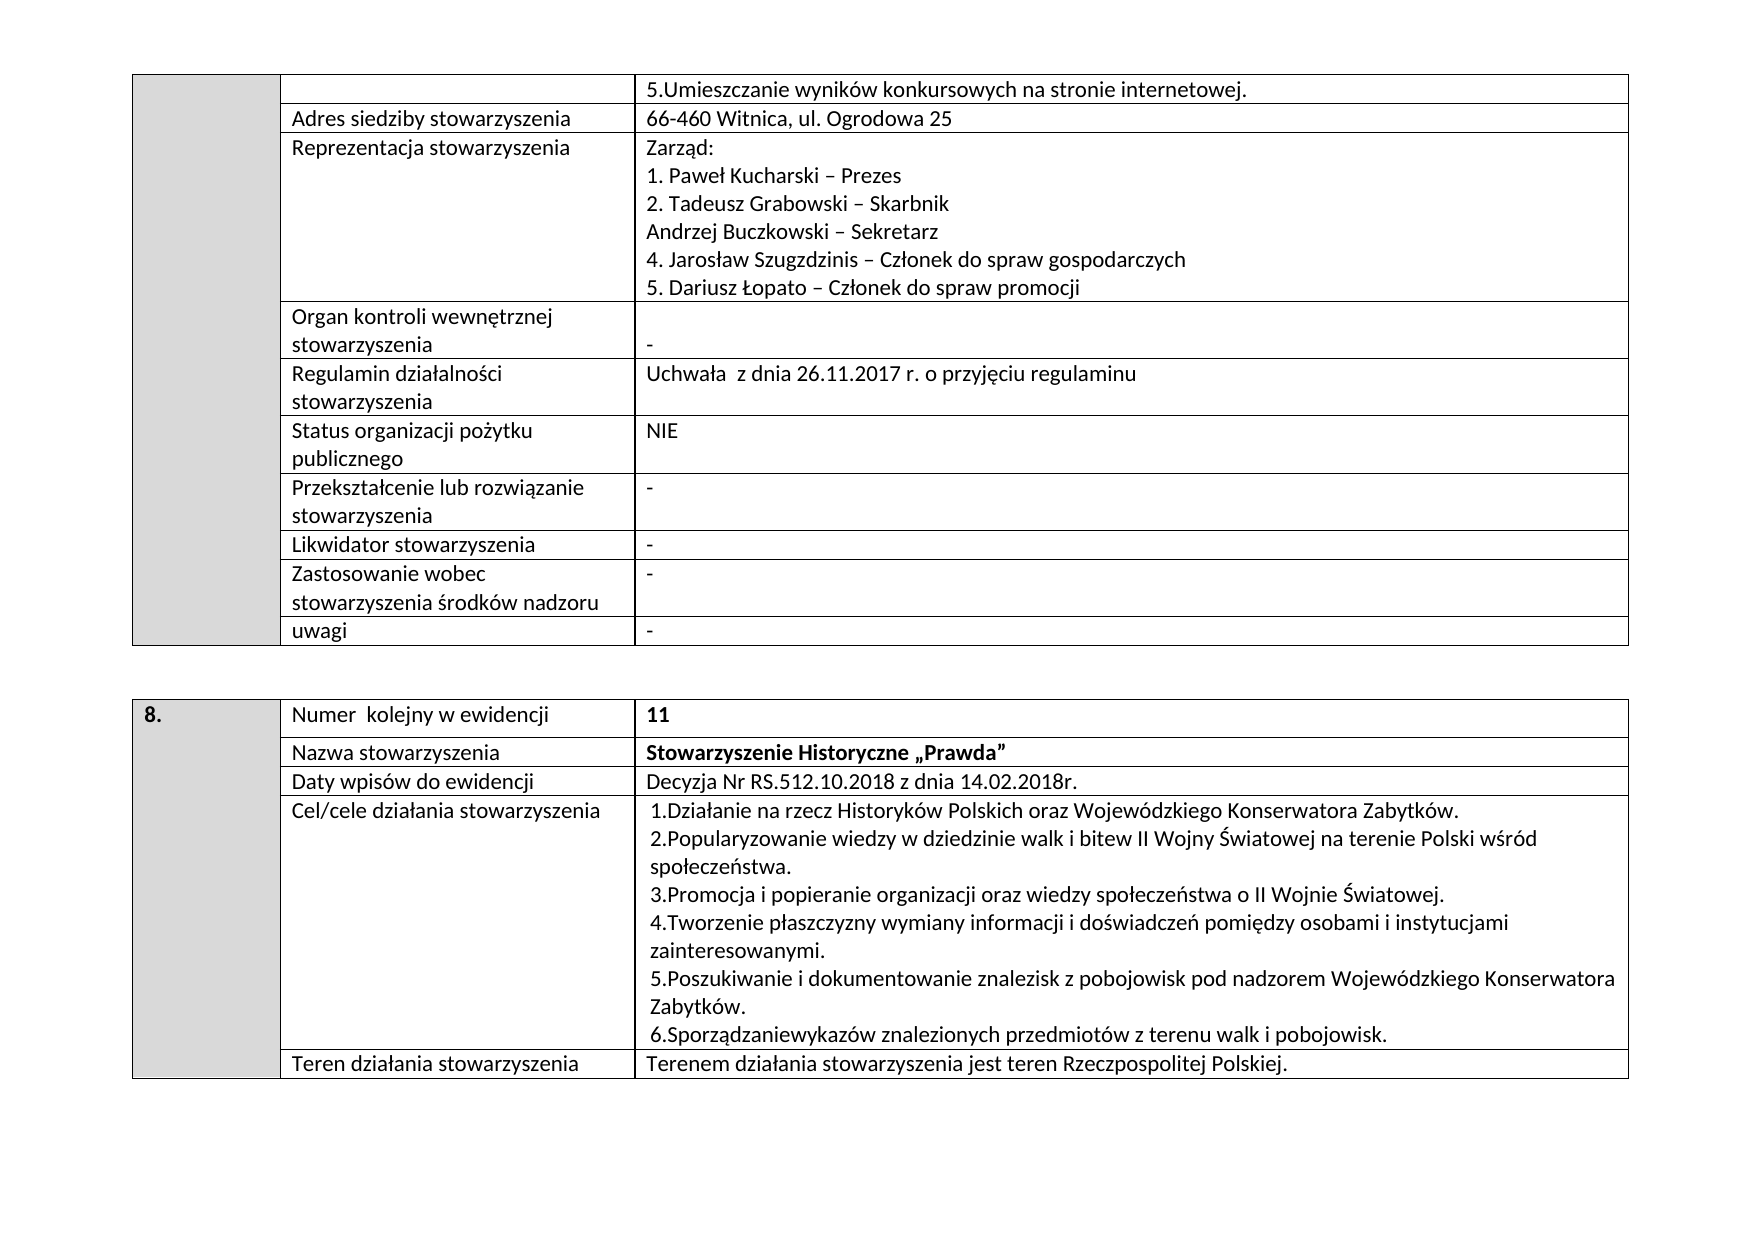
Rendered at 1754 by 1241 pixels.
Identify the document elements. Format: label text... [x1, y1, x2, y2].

table_cell Reprezentacja stowarzyszenia [281, 133, 634, 301]
table_cell Stowarzyszenie Historyczne „Prawda” [636, 738, 1628, 766]
table_cell Cel/cele działania stowarzyszenia [281, 796, 634, 1048]
table_header 11 [636, 700, 1628, 737]
table_cell uwagi [281, 617, 634, 645]
table_header 8. [133, 700, 280, 1077]
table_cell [636, 75, 1628, 103]
table_cell Uchwała z dnia 26.11.2017 r. o przyjęciu regulaminu [636, 359, 1628, 415]
table_cell Organ kontroli wewnętrznej stowarzyszenia [281, 302, 634, 358]
table_cell Adres siedziby stowarzyszenia [281, 104, 634, 132]
table_cell 66-460 Witnica, ul. Ogrodowa 25 [636, 104, 1628, 132]
table_cell - [636, 302, 1628, 358]
table_cell Daty wpisów do ewidencji [281, 767, 634, 795]
table_cell Decyzja Nr RS.512.10.2018 z dnia 14.02.2018r. [636, 767, 1628, 795]
table_cell - [636, 531, 1628, 558]
table_cell NIE [636, 416, 1628, 472]
table_cell - [636, 617, 1628, 645]
table_cell Status organizacji pożytku publicznego [281, 416, 634, 472]
table_cell Regulamin działalności stowarzyszenia [281, 359, 634, 415]
table_cell - [636, 474, 1628, 529]
table_cell Teren działania stowarzyszenia [281, 1050, 634, 1077]
table_cell Przekształcenie lub rozwiązanie stowarzyszenia [281, 474, 634, 529]
table_header Numer kolejny w ewidencji [281, 700, 634, 737]
table_cell Likwidator stowarzyszenia [281, 531, 634, 558]
table_cell Nazwa stowarzyszenia [281, 738, 634, 766]
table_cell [281, 75, 634, 103]
table_cell - [636, 560, 1628, 616]
table_cell Terenem działania stowarzyszenia jest teren Rzeczpospolitej Polskiej. [636, 1050, 1628, 1077]
table_cell 1.Działanie na rzecz Historyków Polskich oraz Wojewódzkiego Konserwatora Zabytków. 2.Popularyzowanie wiedzy w dziedzinie walk i bitew II Wojny Światowej na terenie Polski wśród społeczeństwa. 3.Promocja i popieranie organizacji oraz wiedzy społeczeństwa o II Wojnie Światowej. 4.Tworzenie płaszczyzny wymiany informacji i doświadczeń pomiędzy osobami i instytucjami zainteresowanymi. 5.Poszukiwanie i dokumentowanie znalezisk z pobojowisk pod nadzorem Wojewódzkiego Konserwatora Zabytków. 6.Sporządzaniewykazów znalezionych przedmiotów z terenu walk i pobojowisk. [636, 796, 1628, 1048]
table_cell Zastosowanie wobec stowarzyszenia środków nadzoru [281, 560, 634, 616]
table_cell Zarząd: 1. Paweł Kucharski – Prezes 2. Tadeusz Grabowski – Skarbnik Andrzej Buczkowski – Sekretarz 4. Jarosław Szugzdzinis – Członek do spraw gospodarczych 5. Dariusz Łopato – Członek do spraw promocji [636, 133, 1628, 301]
